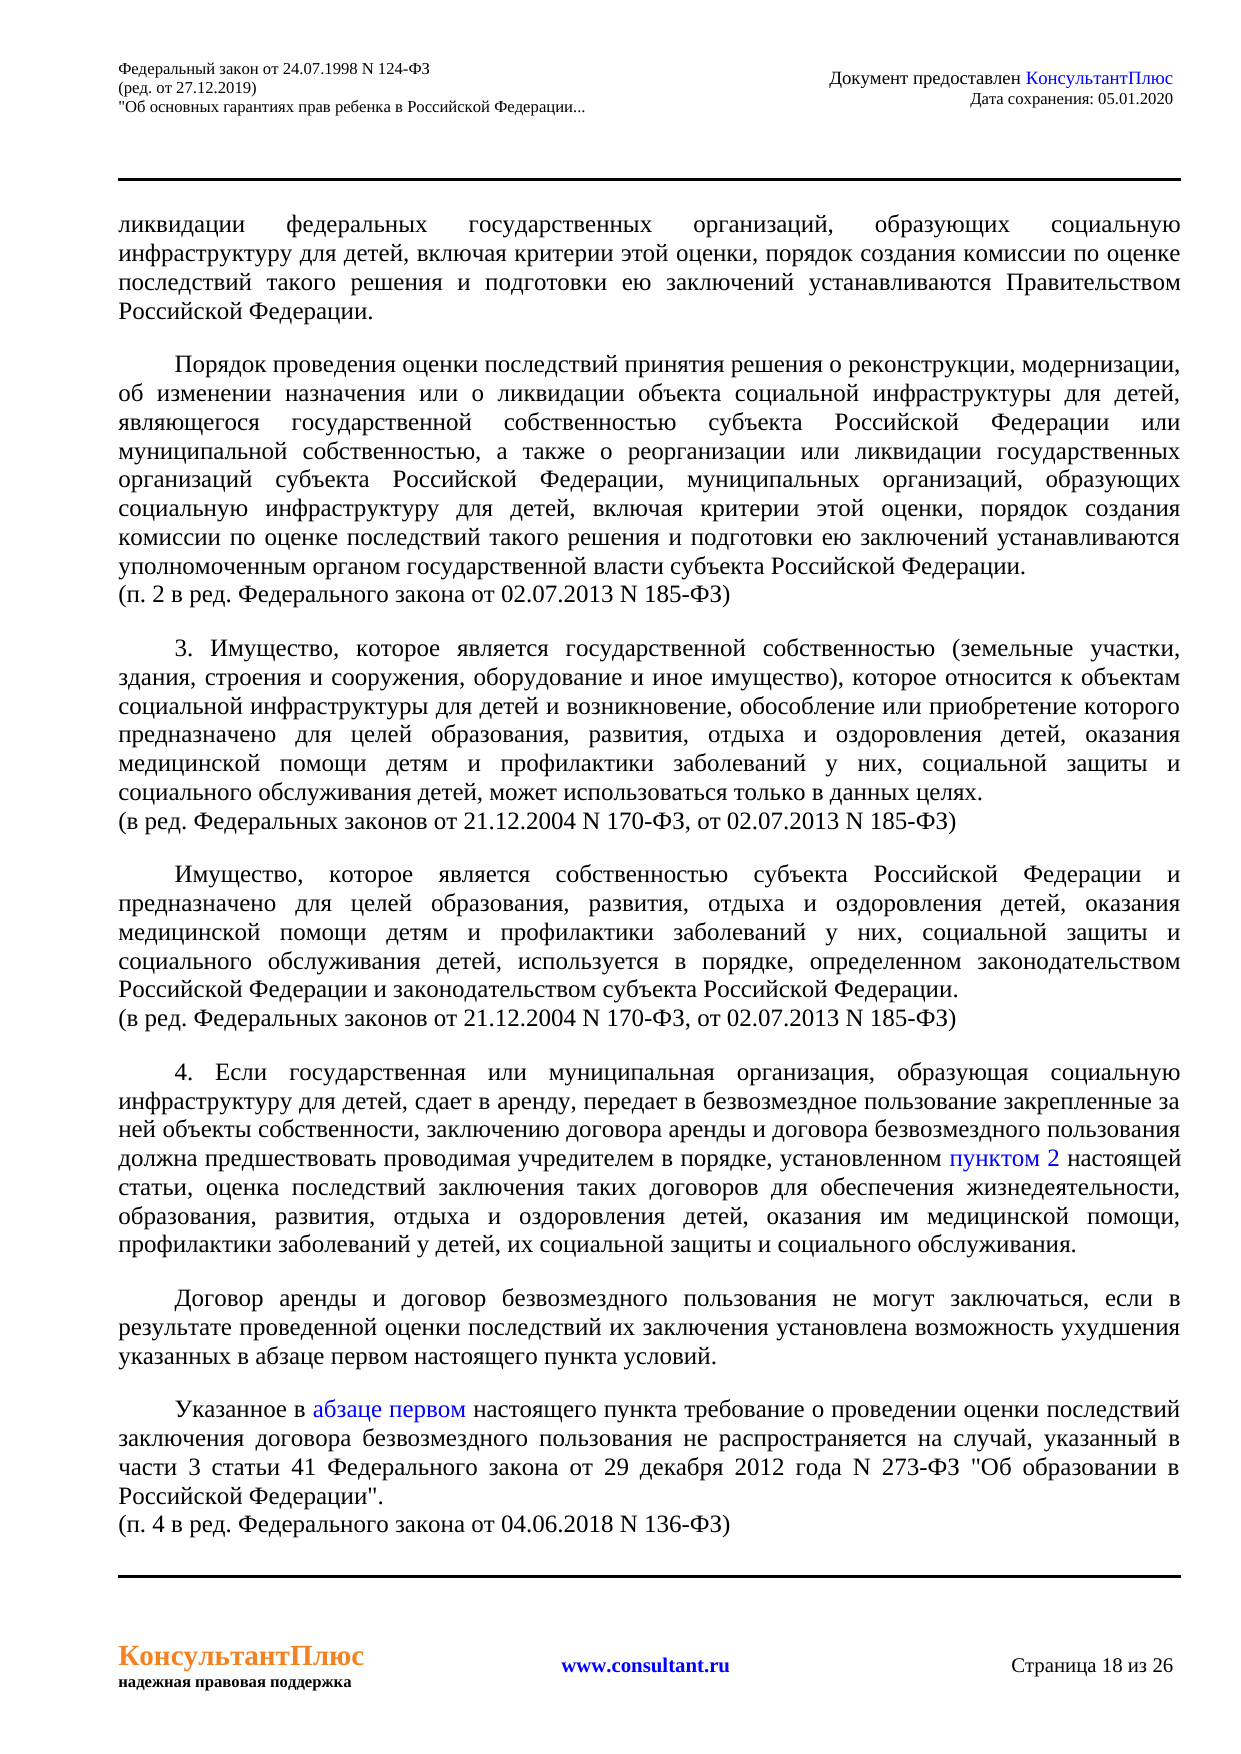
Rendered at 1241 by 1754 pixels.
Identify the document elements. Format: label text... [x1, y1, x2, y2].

text 3. Имущество, которое является государственной собственностью (земельные участки, здания, строения и сооружения, оборудование и иное имущество), которое относится к объектам социальной инфраструктуры для детей и возникновение, обособление или приобретение которого предназначено для целей образования, развития, отдыха и оздоровления детей, оказания медицинской помощи детям и профилактики заболеваний у них, социальной защиты и социального обслуживания детей, может использоваться только в данных целях. [118, 633, 1181, 806]
text (в ред. Федеральных законов от 21.12.2004 N 170-ФЗ, от 02.07.2013 N 185-ФЗ) [118, 806, 1181, 834]
text (в ред. Федеральных законов от 21.12.2004 N 170-ФЗ, от 02.07.2013 N 185-ФЗ) [118, 1003, 1181, 1032]
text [118, 209, 1181, 324]
text (п. 4 в ред. Федерального закона от 04.06.2018 N 136-ФЗ) [118, 1509, 1181, 1538]
text (п. 2 в ред. Федерального закона от 02.07.2013 N 185-ФЗ) [118, 579, 1181, 608]
text Имущество, которое является собственностью субъекта Российской Федерации и предназначено для целей образования, развития, отдыха и оздоровления детей, оказания медицинской помощи детям и профилактики заболеваний у них, социальной защиты и социального обслуживания детей, используется в порядке, определенном законодательством Российской Федерации и законодательством субъекта Российской Федерации. [118, 859, 1181, 1003]
text Порядок проведения оценки последствий принятия решения о реконструкции, модернизации, об изменении назначения или о ликвидации объекта социальной инфраструктуры для детей, являющегося государственной собственностью субъекта Российской Федерации или муниципальной собственностью, а также о реорганизации или ликвидации государственных организаций субъекта Российской Федерации, муниципальных организаций, образующих социальную инфраструктуру для детей, включая критерии этой оценки, порядок создания комиссии по оценке последствий такого решения и подготовки ею заключений устанавливаются уполномоченным органом государственной власти субъекта Российской Федерации. [118, 349, 1181, 579]
text 4. Если государственная или муниципальная организация, образующая социальную инфраструктуру для детей, сдает в аренду, передает в безвозмездное пользование закрепленные за ней объекты собственности, заключению договора аренды и договора безвозмездного пользования должна предшествовать проводимая учредителем в порядке, установленном пунктом 2 настоящей статьи, оценка последствий заключения таких договоров для обеспечения жизнедеятельности, образования, развития, отдыха и оздоровления детей, оказания им медицинской помощи, профилактики заболеваний у детей, их социальной защиты и социального обслуживания. [118, 1057, 1181, 1258]
text Указанное в абзаце первом настоящего пункта требование о проведении оценки последствий заключения договора безвозмездного пользования не распространяется на случай, указанный в части 3 статьи 41 Федерального закона от 29 декабря 2012 года N 273-ФЗ "Об образовании в Российской Федерации". [118, 1394, 1181, 1509]
text Договор аренды и договор безвозмездного пользования не могут заключаться, если в результате проведенной оценки последствий их заключения установлена возможность ухудшения указанных в абзаце первом настоящего пункта условий. [118, 1283, 1181, 1369]
